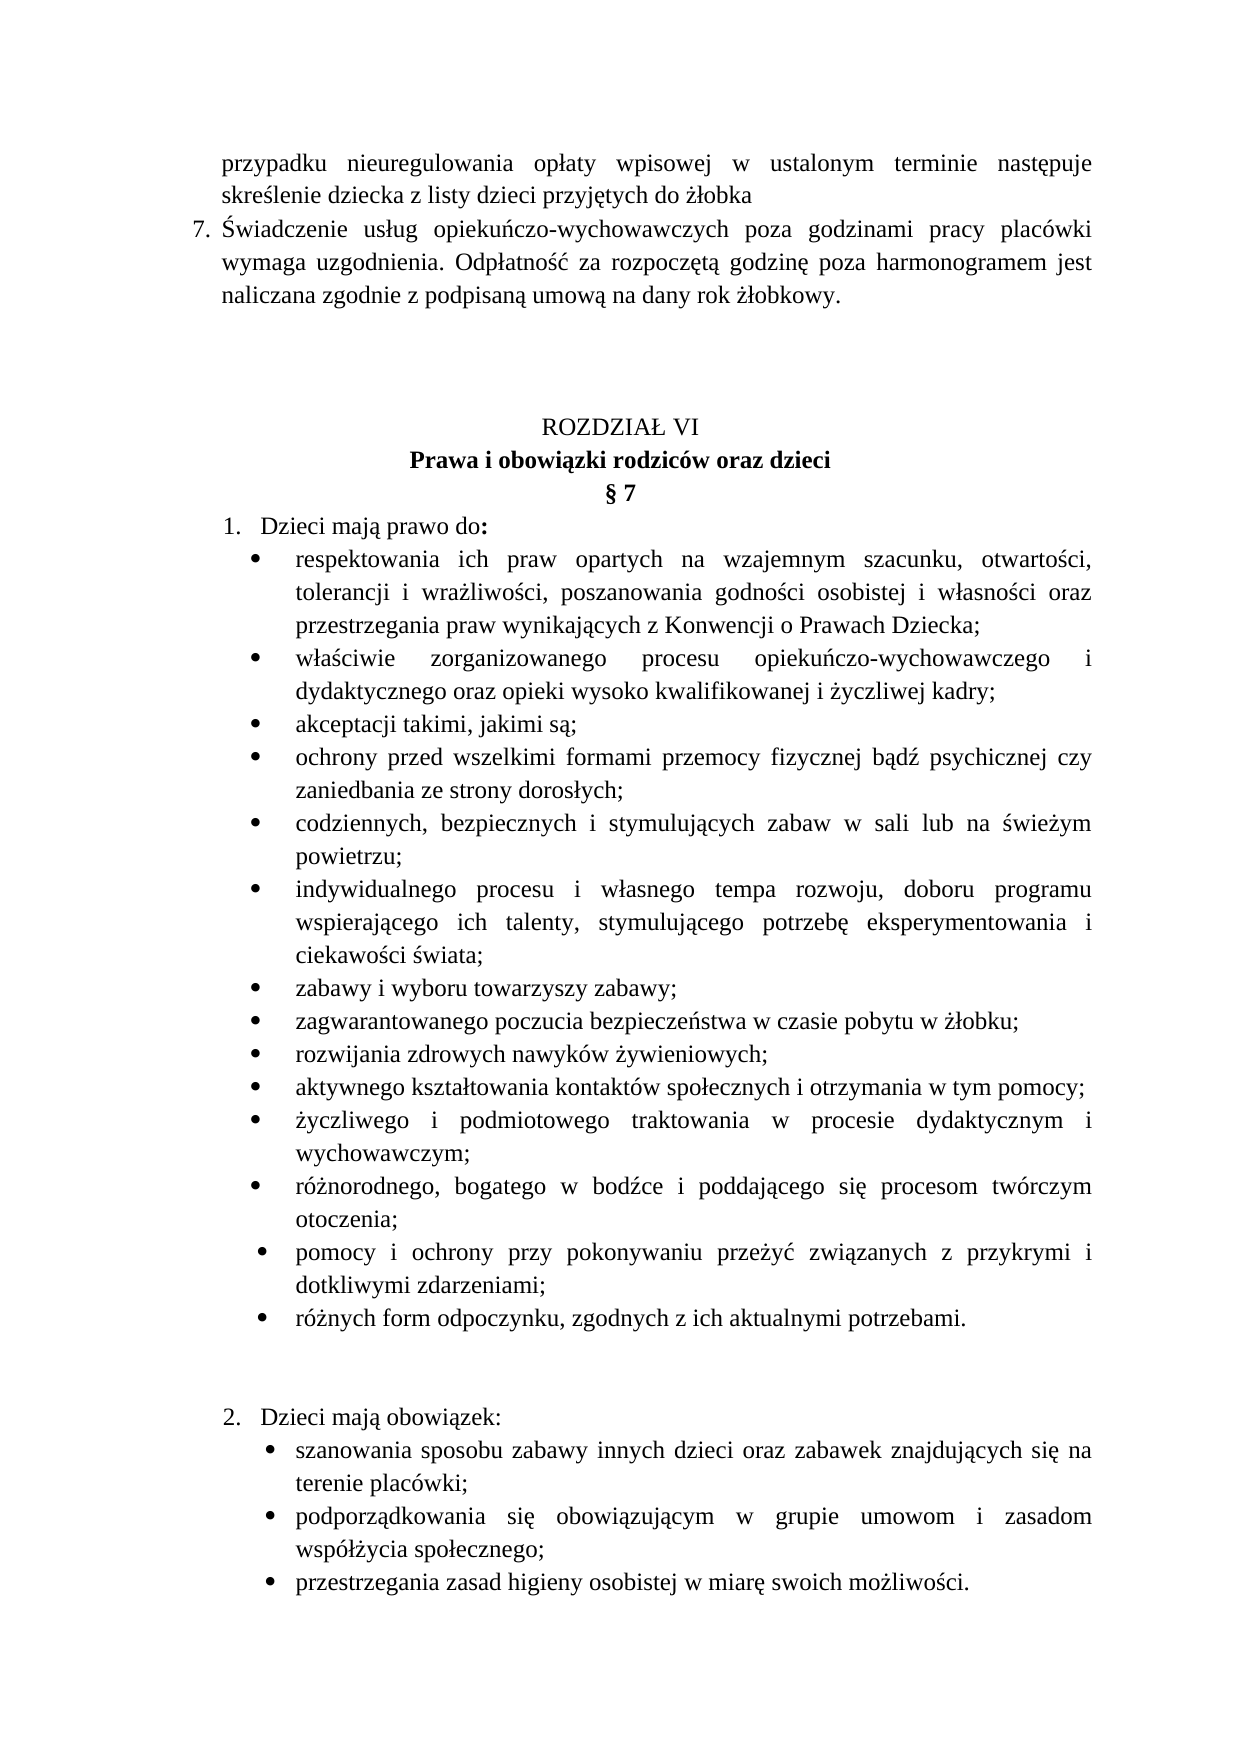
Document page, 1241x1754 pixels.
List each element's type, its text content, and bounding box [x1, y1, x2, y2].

list zabawy i wyboru towarzyszy zabawy; [251, 973, 1093, 1002]
list różnych form odpoczynku, zgodnych z ich aktualnymi potrzebami. [258, 1303, 1093, 1332]
list różnorodnego, bogatego w bodźce i poddającego się procesom twórczym otoczenia; [251, 1171, 1093, 1233]
list szanowania sposobu zabawy innych dzieci oraz zabawek znajdujących się na terenie placówki; [266, 1435, 1093, 1497]
list Świadczenie usług opiekuńczo-wychowawczych poza godzinami pracy placówki wymaga uzgodnienia. Odpłatność za rozpoczętą godzinę poza harmonogramem jest naliczana zgodnie z podpisaną umową na dany rok żłobkowy. [192, 214, 1093, 308]
list życzliwego i podmiotowego traktowania w procesie dydaktycznym i wychowawczym; [251, 1105, 1093, 1167]
list rozwijania zdrowych nawyków żywieniowych; [251, 1039, 1093, 1068]
list Prawa i obowiązki rodziców oraz dzieci [148, 445, 1093, 473]
list pomocy i ochrony przy pokonywaniu przeżyć związanych z przykrymi i dotkliwymi zdarzeniami; [258, 1237, 1093, 1299]
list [192, 148, 1093, 209]
list przestrzegania zasad higieny osobistej w miarę swoich możliwości. [266, 1567, 1093, 1596]
list właściwie zorganizowanego procesu opiekuńczo-wychowawczego i dydaktycznego oraz opieki wysoko kwalifikowanej i życzliwej kadry; [251, 643, 1093, 705]
list podporządkowania się obowiązującym w grupie umowom i zasadom współżycia społecznego; [266, 1501, 1093, 1563]
list ochrony przed wszelkimi formami przemocy fizycznej bądź psychicznej czy zaniedbania ze strony dorosłych; [251, 742, 1093, 804]
list Dzieci mają prawo do: [223, 511, 1093, 539]
list akceptacji takimi, jakimi są; [251, 709, 1093, 738]
list aktywnego kształtowania kontaktów społecznych i otrzymania w tym pomocy; [251, 1072, 1093, 1101]
list ROZDZIAŁ VI [148, 412, 1093, 441]
list indywidualnego procesu i własnego tempa rozwoju, doboru programu wspierającego ich talenty, stymulującego potrzebę eksperymentowania i ciekawości świata; [251, 874, 1093, 969]
list § 7 [148, 478, 1093, 507]
list Dzieci mają obowiązek: [223, 1402, 1093, 1431]
list zagwarantowanego poczucia bezpieczeństwa w czasie pobytu w żłobku; [251, 1006, 1093, 1035]
list codziennych, bezpiecznych i stymulujących zabaw w sali lub na świeżym powietrzu; [251, 808, 1093, 870]
list respektowania ich praw opartych na wzajemnym szacunku, otwartości, tolerancji i wrażliwości, poszanowania godności osobistej i własności oraz przestrzegania praw wynikających z Konwencji o Prawach Dziecka; [251, 544, 1093, 639]
